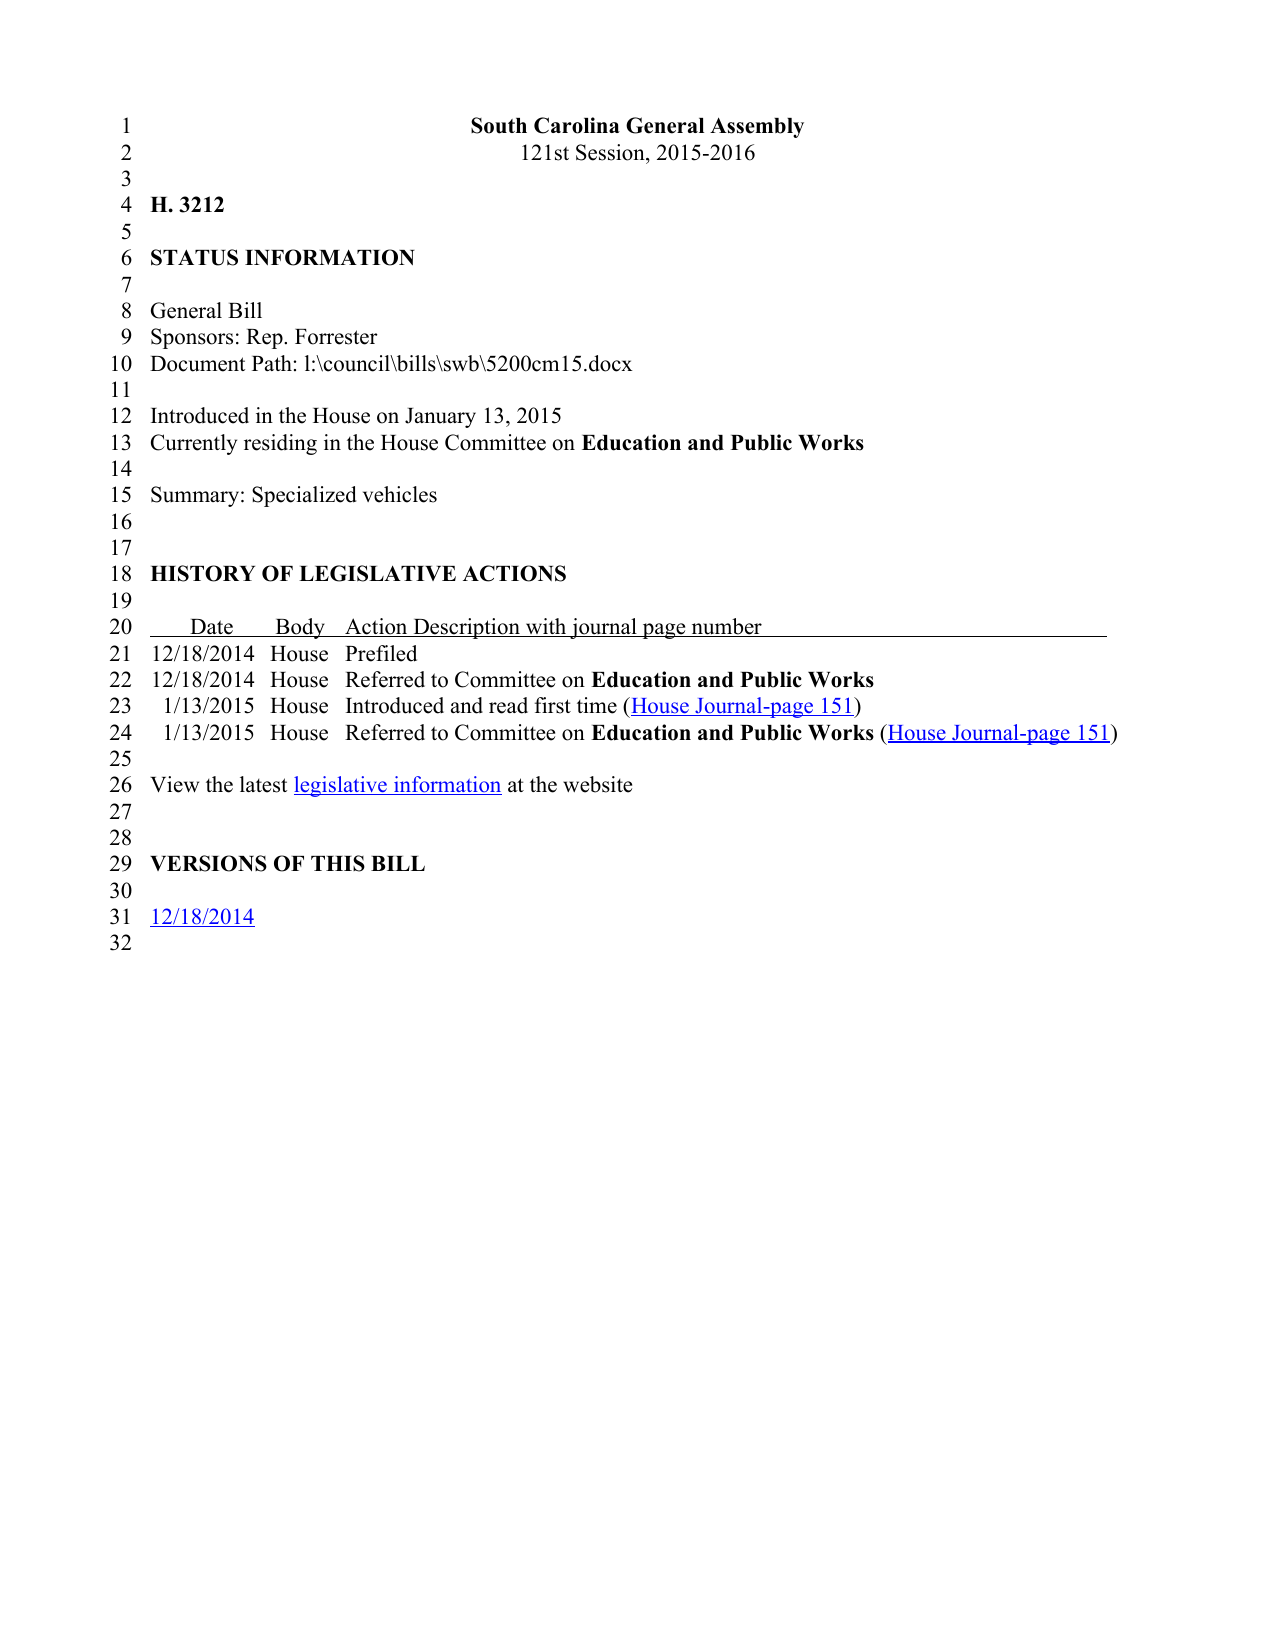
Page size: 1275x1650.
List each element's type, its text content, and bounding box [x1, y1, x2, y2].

text 1/13/2015 House Introduced and read first time (House Journal-page 151) [150, 692, 1125, 719]
text Sponsors: Rep. Forrester [150, 323, 1125, 350]
text Introduced in the House on January 13, 2015 [150, 402, 1125, 429]
text Currently residing in the House Committee on Education and Public Works [150, 429, 1125, 455]
text VERSIONS OF THIS BILL [150, 850, 1125, 877]
text 121st Session, 2015-2016 [150, 139, 1125, 165]
text View the latest legislative information at the website [150, 771, 1125, 798]
text Date Body Action Description with journal page number [150, 613, 1125, 639]
text 12/18/2014 House Referred to Committee on Education and Public Works [150, 666, 1125, 692]
text South Carolina General Assembly [150, 112, 1125, 139]
text Summary: Specialized vehicles [150, 481, 1125, 508]
text HISTORY OF LEGISLATIVE ACTIONS [150, 561, 1125, 587]
text STATUS INFORMATION [150, 244, 1125, 271]
text General Bill [150, 297, 1125, 323]
text 12/18/2014 House Prefiled [150, 639, 1125, 666]
text Document Path: l:\council\bills\swb\5200cm15.docx [150, 350, 1125, 376]
text H. 3212 [150, 192, 1125, 218]
text 1/13/2015 House Referred to Committee on Education and Public Works (House Journal-page 151) [150, 719, 1125, 745]
text 12/18/2014 [150, 903, 1125, 929]
